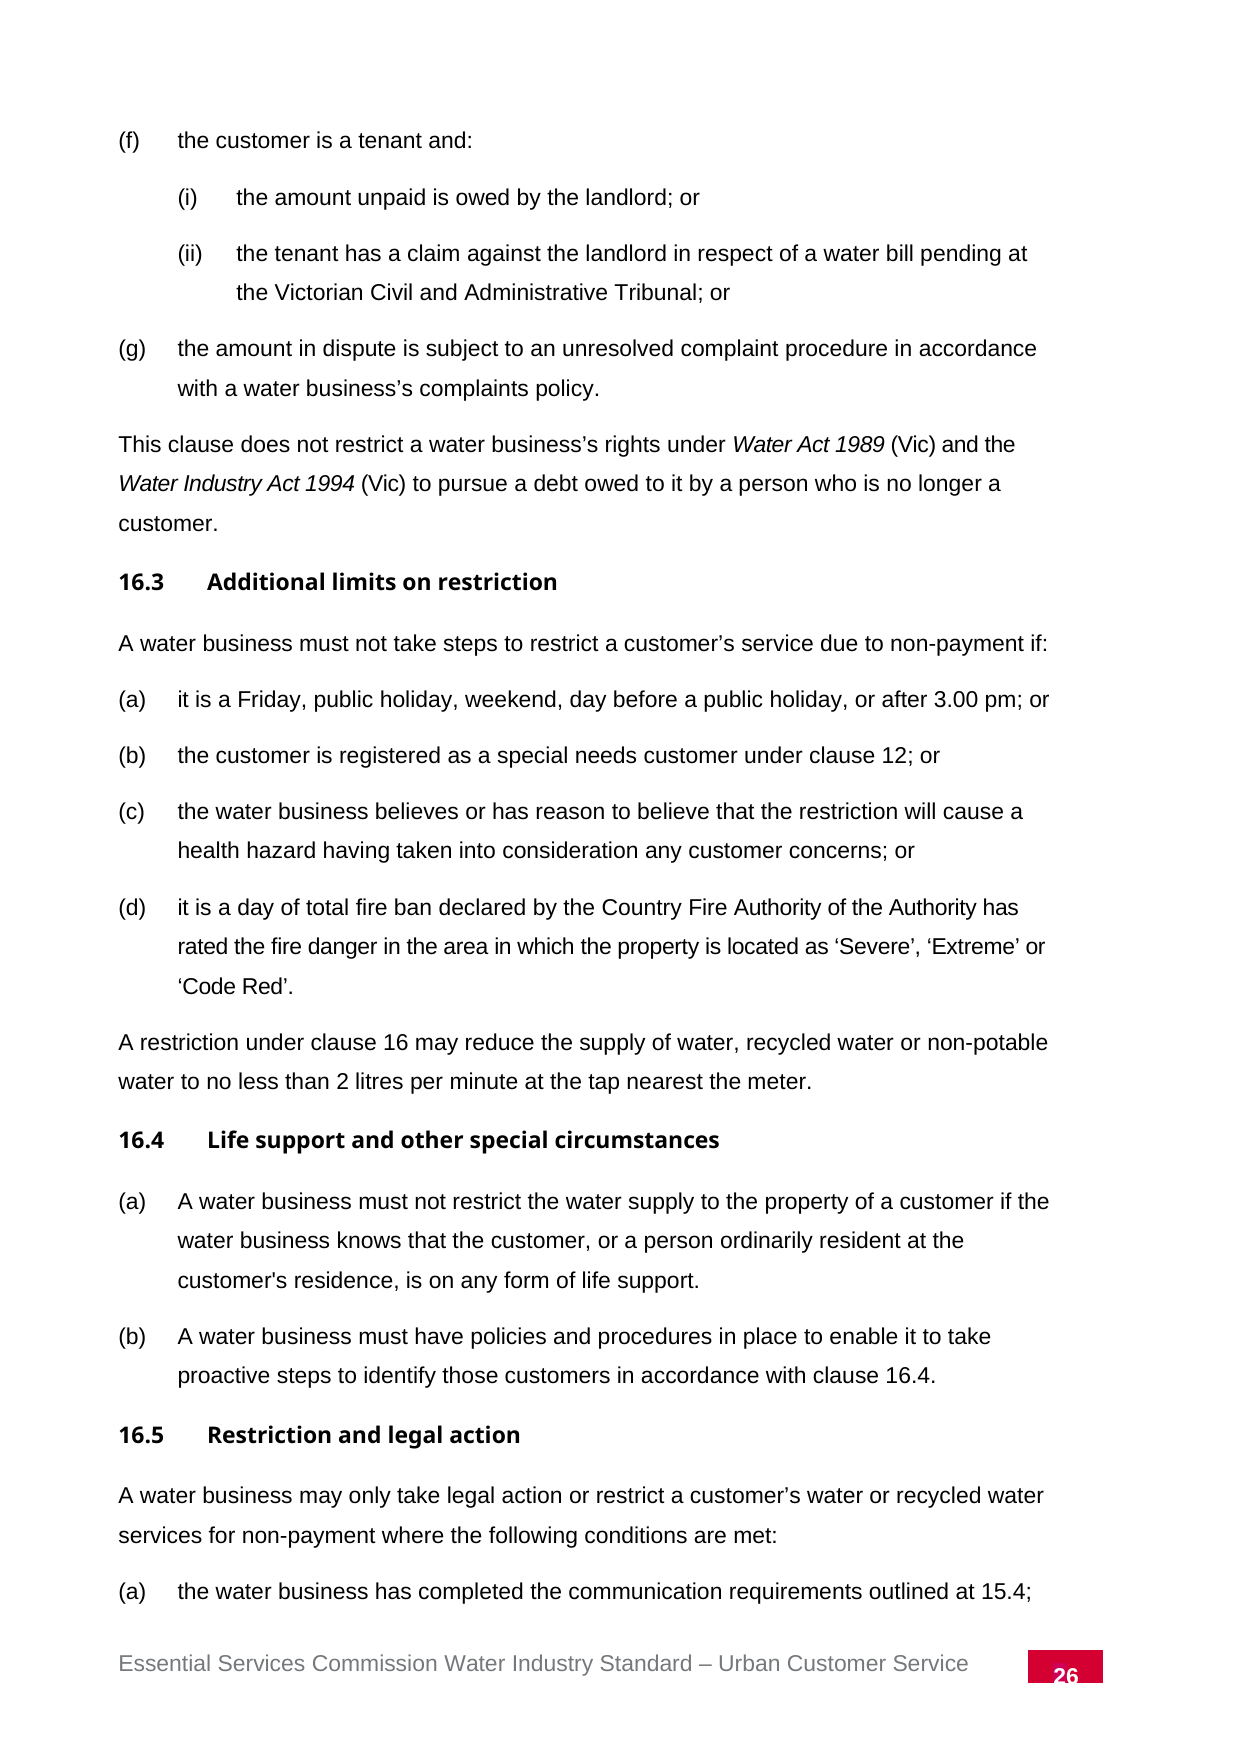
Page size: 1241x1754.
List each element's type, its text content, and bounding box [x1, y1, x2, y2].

list the amount in dispute is subject to an unresolved complaint procedure in accordance with a water business’s complaints policy. [118, 335, 1074, 401]
list the tenant has a claim against the landlord in respect of a water bill pending at the Victorian Civil and Administrative Tribunal; or [177, 240, 1060, 306]
list the water business believes or has reason to believe that the restriction will cause a health hazard having taken into consideration any customer concerns; or [118, 798, 1074, 864]
text A water business may only take legal action or restrict a customer’s water or recycled water services for non-payment where the following conditions are met: [118, 1482, 1074, 1548]
list A water business must have policies and procedures in place to enable it to take proactive steps to identify those customers in accordance with clause 16.4. [118, 1323, 1074, 1389]
list This clause does not restrict a water business’s rights under Water Act 1989 (Vic) and the Water Industry Act 1994 (Vic) to pursue a debt owed to it by a person who is no longer a customer. [118, 431, 1074, 536]
list the water business has completed the communication requirements outlined at 15.4; [118, 1578, 1122, 1604]
text A water business must not take steps to restrict a customer’s service due to non-payment if: [118, 629, 1060, 656]
text A restriction under clause 16 may reduce the supply of water, recycled water or non-potable water to no less than 2 litres per minute at the tap nearest the meter. [118, 1029, 1074, 1094]
list it is a day of total fire ban declared by the Country Fire Authority of the Authority has rated the fire danger in the area in which the property is located as ‘Severe’, ‘Extreme’ or ‘Code Red’. [118, 894, 1060, 999]
list A water business must not restrict the water supply to the property of a customer if the water business knows that the customer, or a person ordinarily resident at the customer's residence, is on any form of life support. [118, 1188, 1074, 1293]
subtitle Life support and other special circumstances [118, 1124, 1041, 1156]
subtitle Additional limits on restriction [118, 566, 1041, 597]
list the customer is a tenant and: [118, 127, 1122, 154]
list the amount unpaid is owed by the landlord; or [177, 183, 1122, 210]
list it is a Friday, public holiday, weekend, day before a public holiday, or after 3.00 pm; or [118, 686, 1060, 712]
list the customer is registered as a special needs customer under clause 12; or [118, 742, 1122, 768]
subtitle Restriction and legal action [118, 1419, 1041, 1450]
